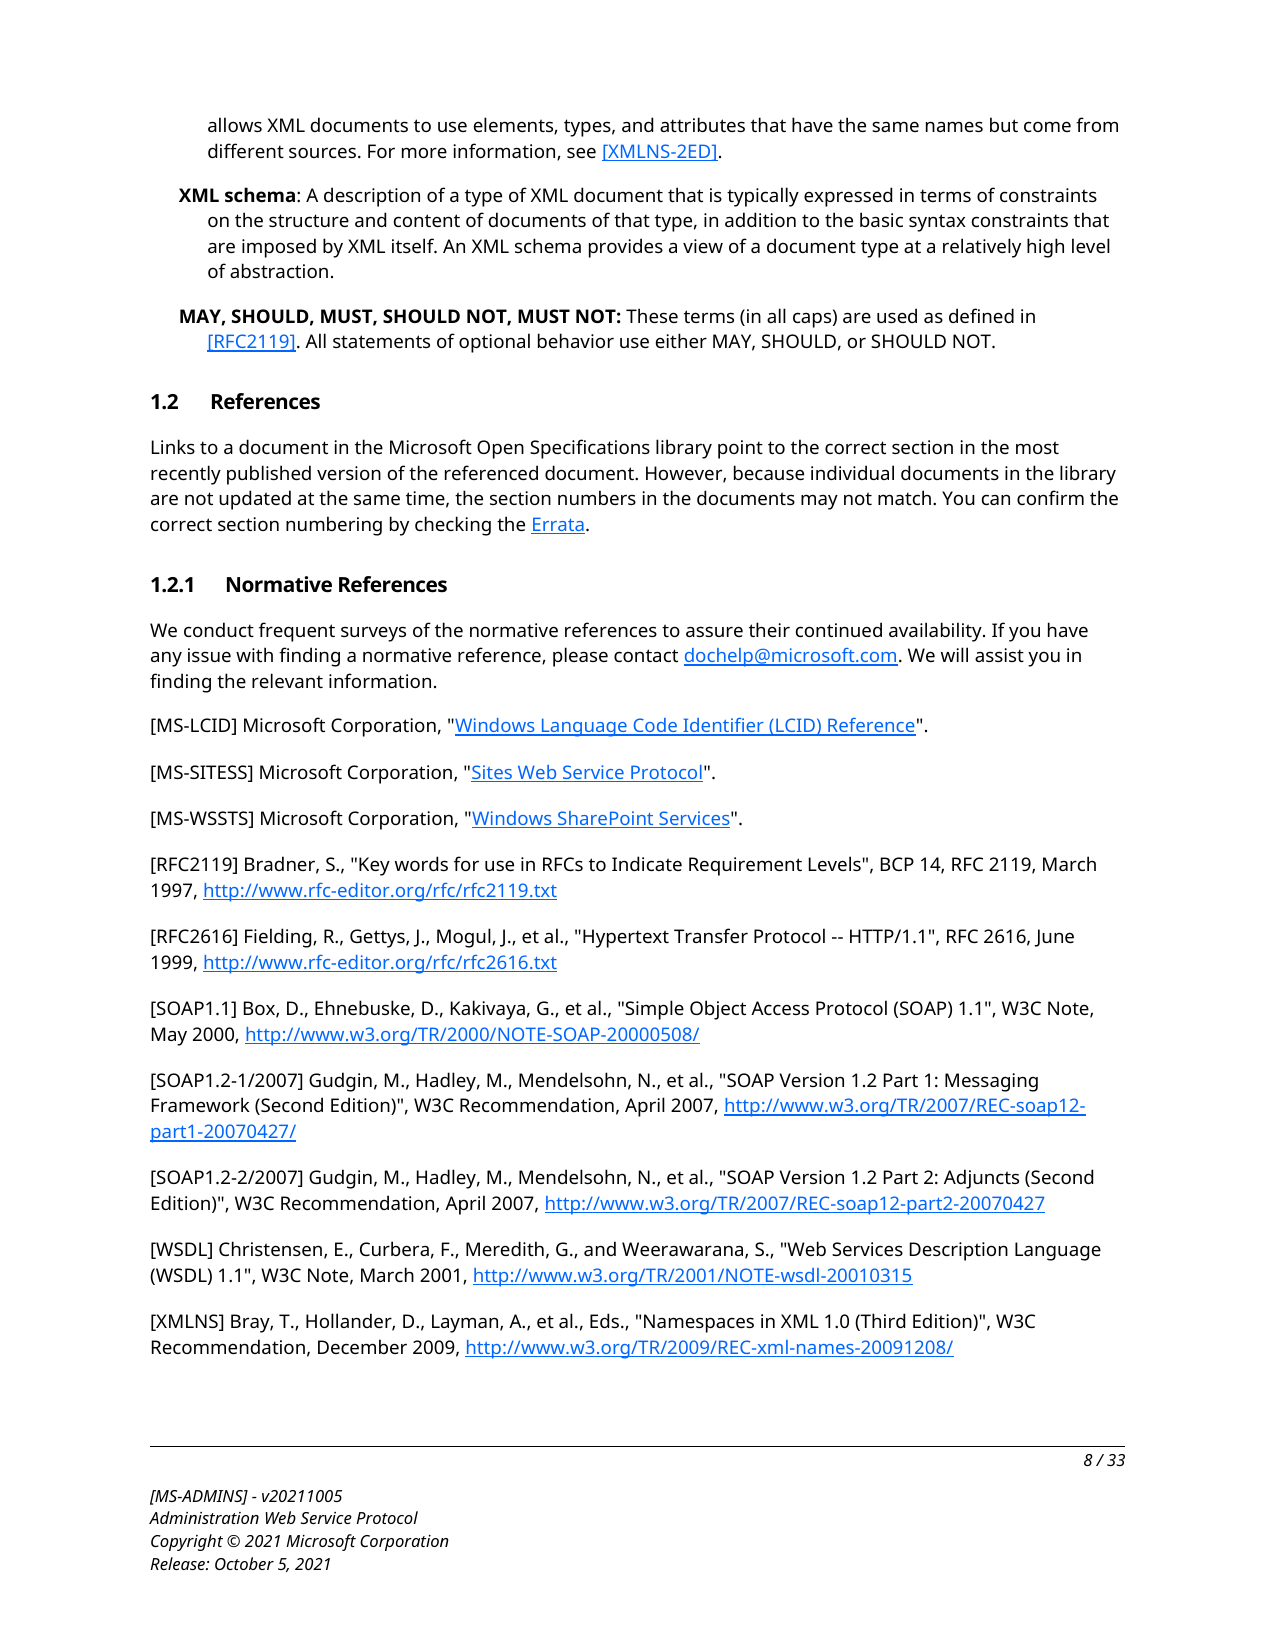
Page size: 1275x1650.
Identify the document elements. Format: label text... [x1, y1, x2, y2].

text [WSDL] Christensen, E., Curbera, F., Meredith, G., and Weerawarana, S., "Web Services Description Language (WSDL) 1.1", W3C Note, March 2001, http://www.w3.org/TR/2001/NOTE-wsdl-20010315 [150, 1237, 1125, 1288]
text [MS-SITESS] Microsoft Corporation, "Sites Web Service Protocol". [150, 759, 1125, 784]
subtitle Normative References [150, 570, 1125, 598]
subtitle References [150, 387, 1125, 416]
text [MS-WSSTS] Microsoft Corporation, "Windows SharePoint Services". [150, 805, 1125, 831]
text [SOAP1.1] Box, D., Ehnebuske, D., Kakivaya, G., et al., "Simple Object Access Protocol (SOAP) 1.1", W3C Note, May 2000, http://www.w3.org/TR/2000/NOTE-SOAP-20000508/ [150, 995, 1125, 1046]
text [RFC2616] Fielding, R., Gettys, J., Mogul, J., et al., "Hypertext Transfer Protocol -- HTTP/1.1", RFC 2616, June 1999, http://www.rfc-editor.org/rfc/rfc2616.txt [150, 923, 1125, 974]
text [SOAP1.2-2/2007] Gudgin, M., Hadley, M., Mendelsohn, N., et al., "SOAP Version 1.2 Part 2: Adjuncts (Second Edition)", W3C Recommendation, April 2007, http://www.w3.org/TR/2007/REC-soap12-part2-20070427 [150, 1165, 1125, 1216]
text [RFC2119] Bradner, S., "Key words for use in RFCs to Indicate Requirement Levels", BCP 14, RFC 2119, March 1997, http://www.rfc-editor.org/rfc/rfc2119.txt [150, 852, 1125, 903]
text XML schema: A description of a type of XML document that is typically expressed in terms of constraints on the structure and content of documents of that type, in addition to the basic syntax constraints that are imposed by XML itself. An XML schema provides a view of a document type at a relatively high level of abstraction. [178, 182, 1125, 284]
text [SOAP1.2-1/2007] Gudgin, M., Hadley, M., Mendelsohn, N., et al., "SOAP Version 1.2 Part 1: Messaging Framework (Second Edition)", W3C Recommendation, April 2007, http://www.w3.org/TR/2007/REC-soap12-part1-20070427/ [150, 1067, 1125, 1144]
text [XMLNS] Bray, T., Hollander, D., Layman, A., et al., Eds., "Namespaces in XML 1.0 (Third Edition)", W3C Recommendation, December 2009, http://www.w3.org/TR/2009/REC-xml-names-20091208/ [150, 1308, 1125, 1359]
text [MS-LCID] Microsoft Corporation, "Windows Language Code Identifier (LCID) Reference". [150, 713, 1125, 738]
text MAY, SHOULD, MUST, SHOULD NOT, MUST NOT: These terms (in all caps) are used as defined in [RFC2119]. All statements of optional behavior use either MAY, SHOULD, or SHOULD NOT. [178, 303, 1125, 354]
text Links to a document in the Microsoft Open Specifications library point to the correct section in the most recently published version of the referenced document. However, because individual documents in the library are not updated at the same time, the section numbers in the documents may not match. You can confirm the correct section numbering by checking the Errata. [150, 435, 1125, 537]
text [178, 112, 1125, 163]
text We conduct frequent surveys of the normative references to assure their continued availability. If you have any issue with finding a normative reference, please contact dochelp@microsoft.com. We will assist you in finding the relevant information. [150, 617, 1125, 694]
